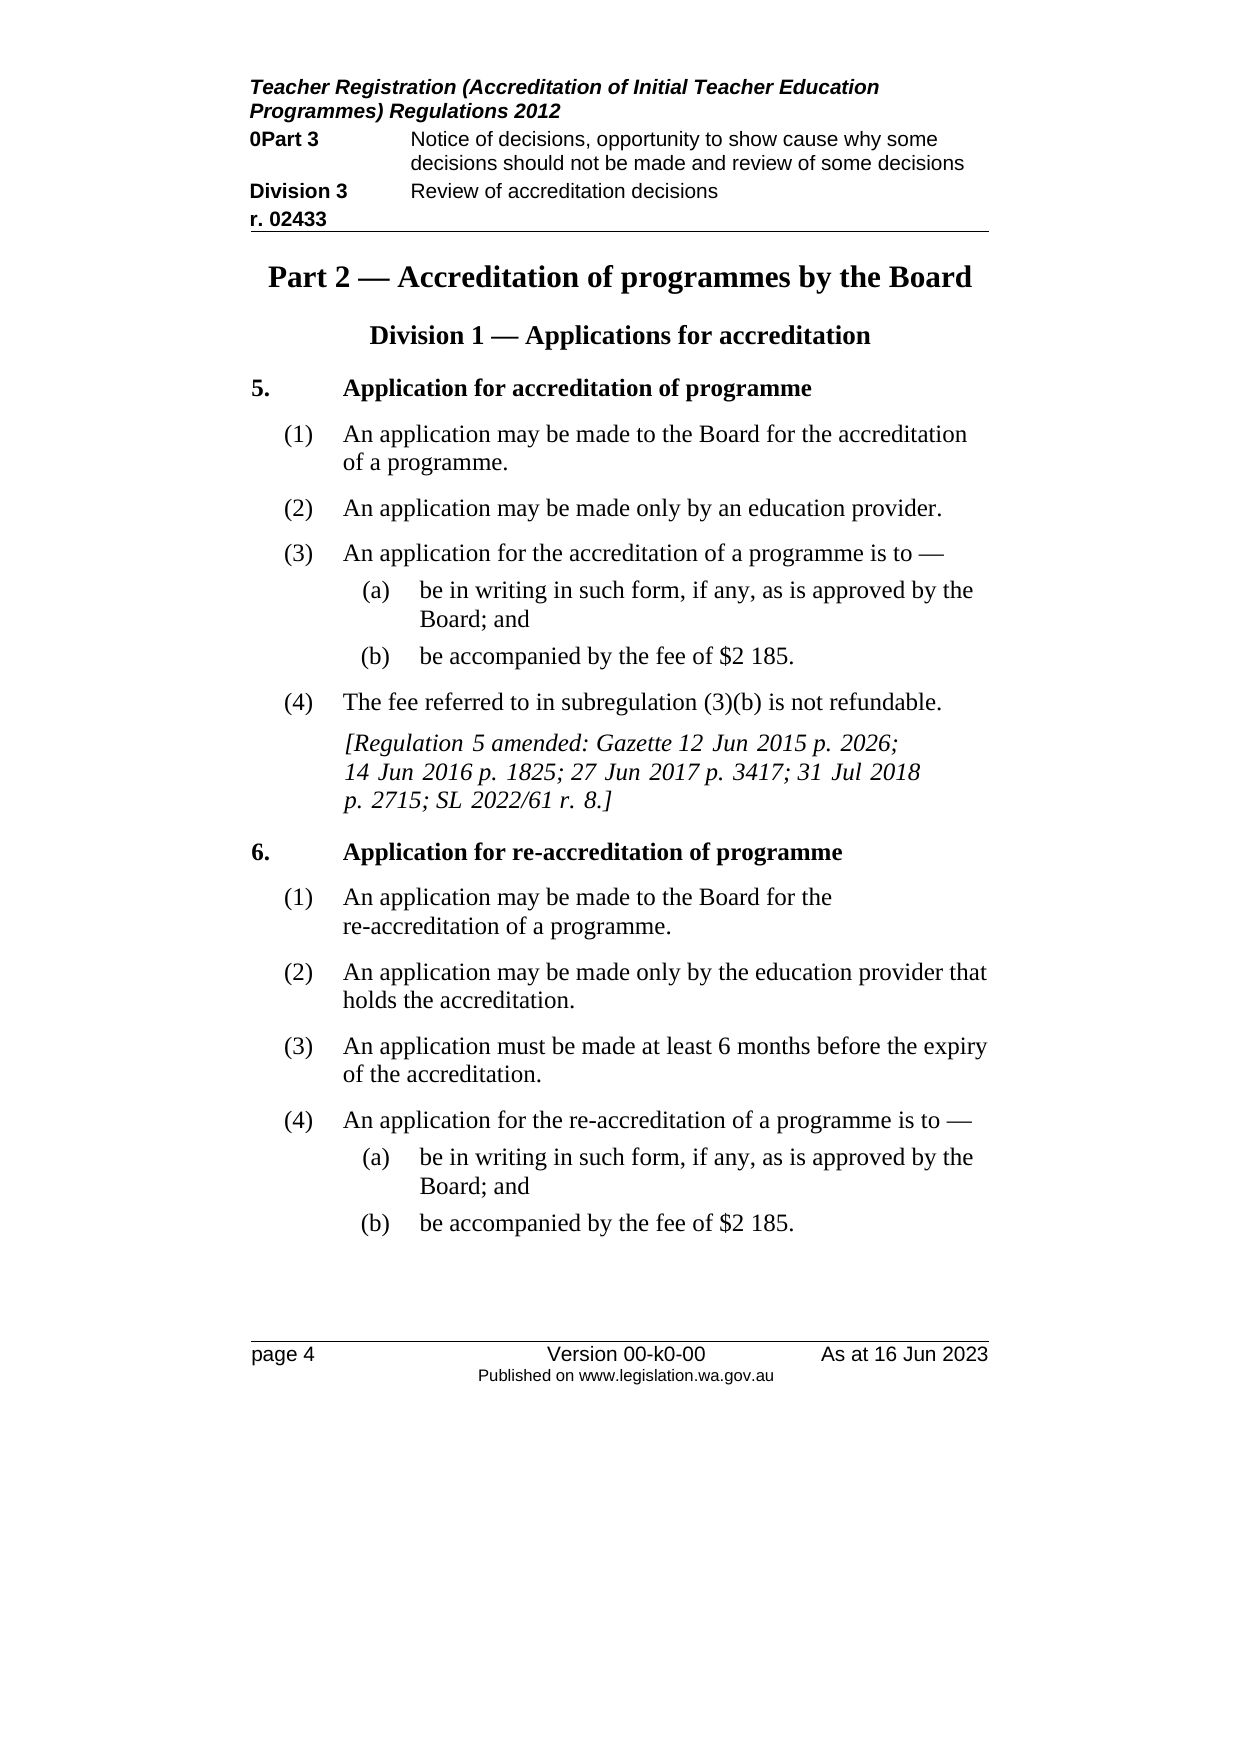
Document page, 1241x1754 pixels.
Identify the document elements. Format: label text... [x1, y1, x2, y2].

text [Regulation 5 amended: Gazette 12 Jun 2015 p. 2026; 14 Jun 2016 p. 1825; 27 Jun 2017 p. 3417; 31 Jul 2018 p. 2715; SL 2022/61 r. 8.] [251, 728, 989, 814]
text (b) be accompanied by the fee of $2 185. [251, 1208, 989, 1237]
subtitle 5. Application for accreditation of programme [251, 373, 989, 402]
text (1) An application may be made to the Board for the re-accreditation of a programme. [251, 882, 989, 940]
text (2) An application may be made only by an education provider. [251, 493, 989, 522]
text (a) be in writing in such form, if any, as is approved by the Board; and [251, 1142, 989, 1199]
text (a) be in writing in such form, if any, as is approved by the Board; and [251, 575, 989, 633]
text (1) An application may be made to the Board for the accreditation of a programme. [251, 419, 989, 476]
text (3) An application must be made at least 6 months before the expiry of the accreditation. [251, 1031, 989, 1088]
text (4) The fee referred to in subregulation (3)(b) is not refundable. [251, 687, 989, 715]
subtitle 6. Application for re-accreditation of programme [251, 837, 989, 866]
text (2) An application may be made only by the education provider that holds the accreditation. [251, 957, 989, 1014]
subtitle Part 2 — Accreditation of programmes by the Board [251, 258, 989, 294]
text (b) be accompanied by the fee of $2 185. [251, 641, 989, 670]
text (4) An application for the re-accreditation of a programme is to — [251, 1105, 989, 1134]
subtitle Division 1 — Applications for accreditation [251, 319, 989, 350]
text (3) An application for the accreditation of a programme is to — [251, 538, 989, 567]
